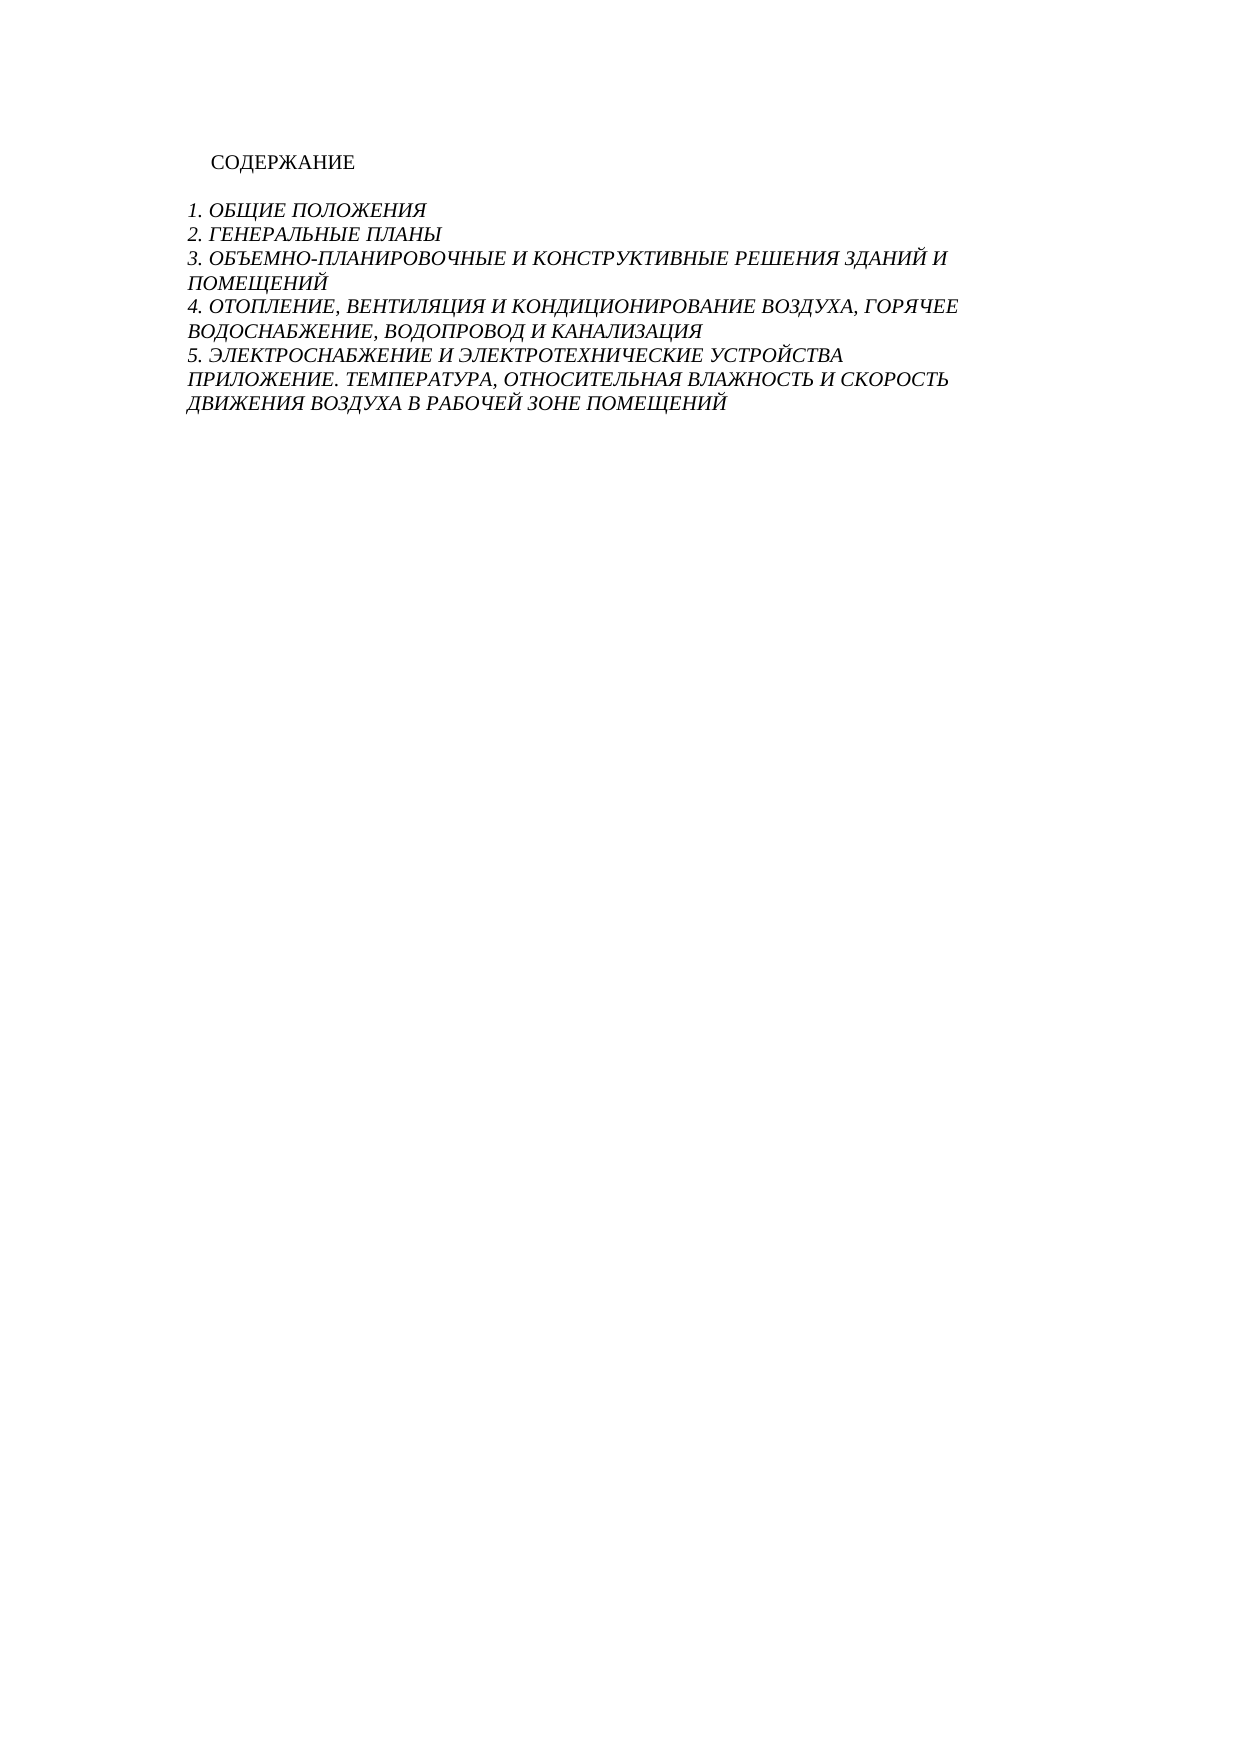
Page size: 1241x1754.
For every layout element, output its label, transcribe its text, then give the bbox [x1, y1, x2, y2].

list 4. ОТОПЛЕНИЕ, ВЕНТИЛЯЦИЯ И КОНДИЦИОНИРОВАНИЕ ВОЗДУХА, ГОРЯЧЕЕ ВОДОСНАБЖЕНИЕ, ВОДОПРОВОД И КАНАЛИЗАЦИЯ [187, 294, 1053, 342]
list 1. ОБЩИЕ ПОЛОЖЕНИЯ [187, 198, 1053, 222]
text СОДЕРЖАНИЕ [187, 150, 1053, 174]
list ПРИЛОЖЕНИЕ. ТЕМПЕРАТУРА, ОТНОСИТЕЛЬНАЯ ВЛАЖНОСТЬ И СКОРОСТЬ ДВИЖЕНИЯ ВОЗДУХА В РАБОЧЕЙ ЗОНЕ ПОМЕЩЕНИЙ [187, 367, 1053, 415]
list 2. ГЕНЕРАЛЬНЫЕ ПЛАНЫ [187, 222, 1053, 246]
list 5. ЭЛЕКТРОСНАБЖЕНИЕ И ЭЛЕКТРОТЕХНИЧЕСКИЕ УСТРОЙСТВА [187, 342, 1053, 367]
list 3. ОБЪЕМНО-ПЛАНИРОВОЧНЫЕ И КОНСТРУКТИВНЫЕ РЕШЕНИЯ ЗДАНИЙ И ПОМЕЩЕНИЙ [187, 246, 1053, 294]
